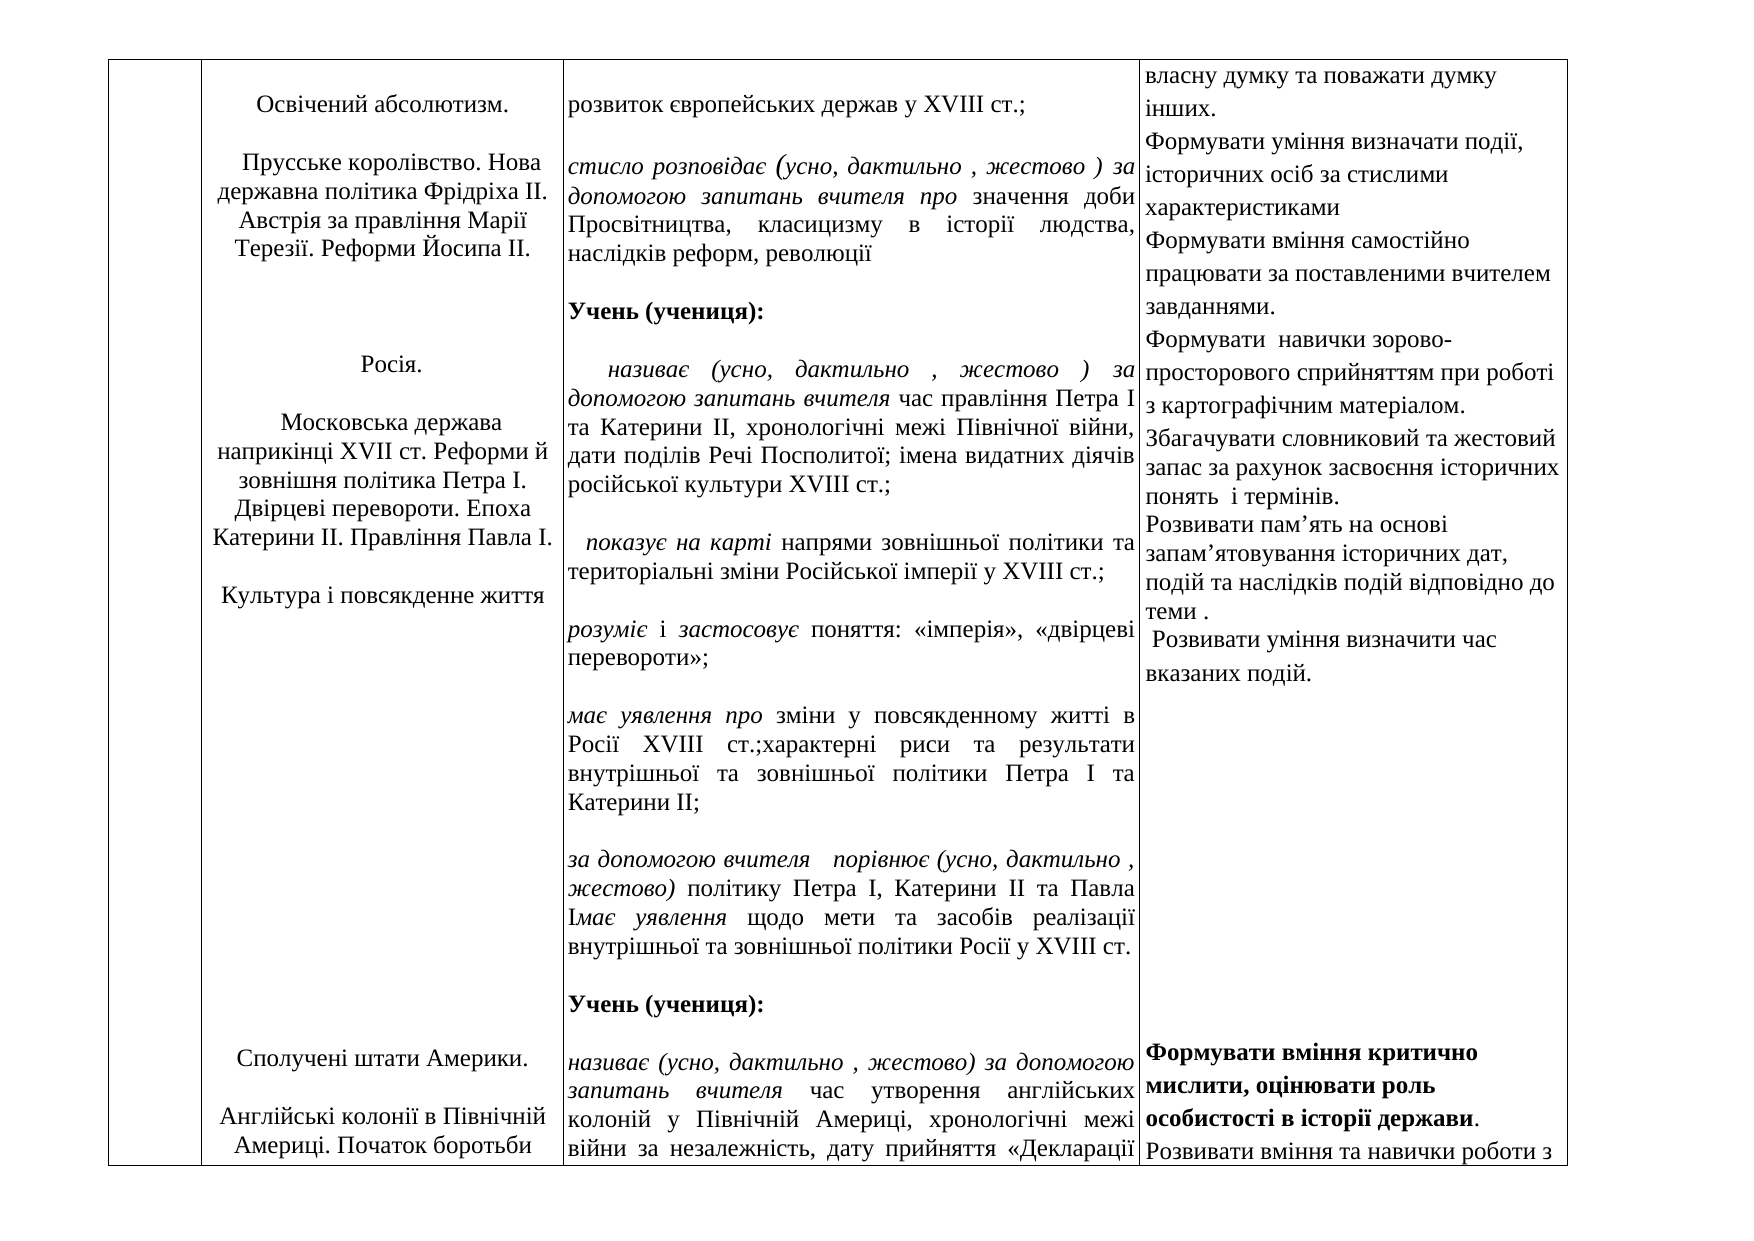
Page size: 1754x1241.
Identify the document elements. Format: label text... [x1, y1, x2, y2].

table_cell 9 [109, 60, 201, 1165]
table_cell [1140, 60, 1567, 1165]
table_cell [202, 60, 563, 1165]
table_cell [564, 60, 1139, 1165]
